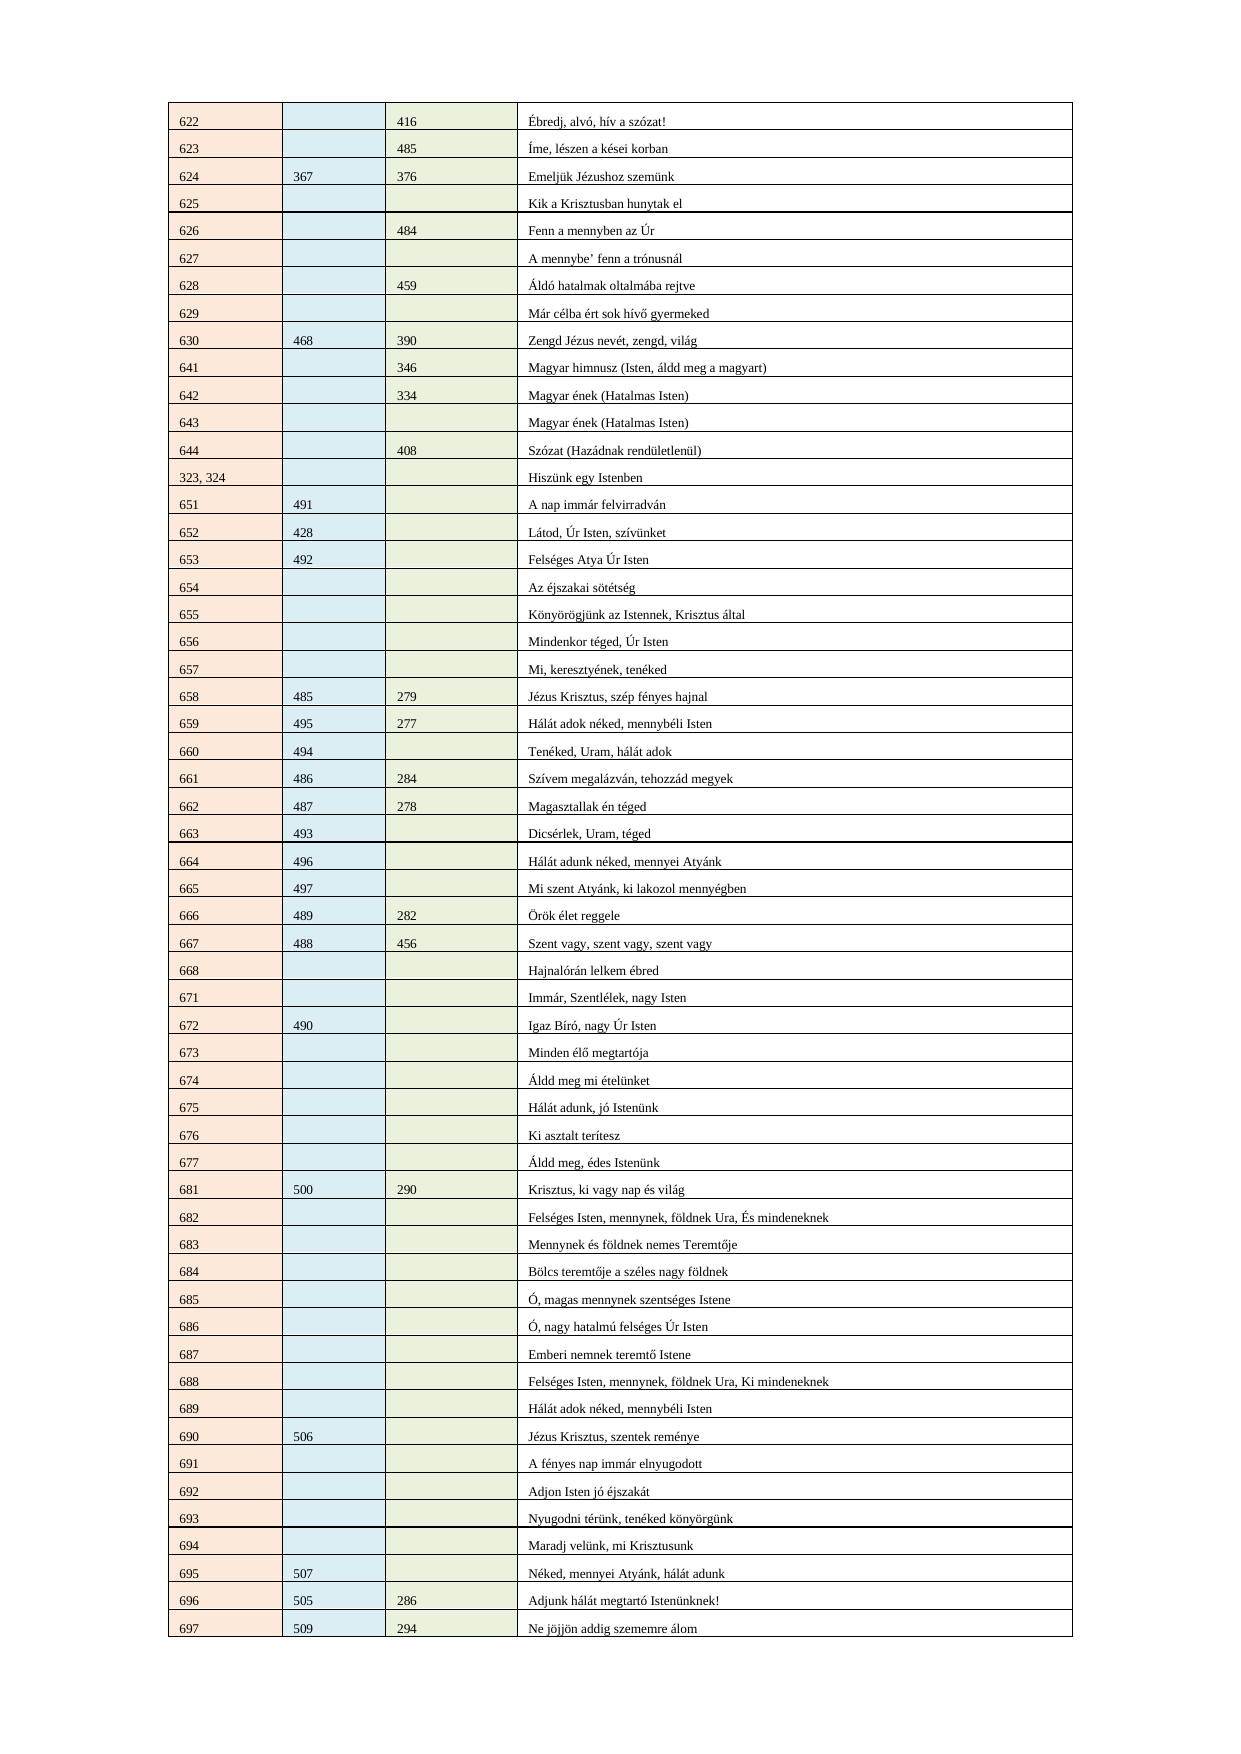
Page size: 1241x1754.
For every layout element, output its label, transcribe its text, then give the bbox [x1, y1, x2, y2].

table_cell 408 [386, 432, 517, 458]
table_cell Emberi nemnek teremtő Istene [518, 1336, 1072, 1362]
table_cell Hajnalórán lelkem ébred [518, 952, 1072, 978]
table_cell Mi szent Atyánk, ki lakozol mennyégben [518, 870, 1072, 896]
table_cell 655 [169, 596, 282, 622]
table_cell A fényes nap immár elnyugodott [518, 1445, 1072, 1472]
table_cell 497 [283, 870, 385, 896]
table_cell Mennynek és földnek nemes Teremtője [518, 1226, 1072, 1252]
table_cell Fenn a mennyben az Úr [518, 213, 1072, 239]
table_cell 665 [169, 870, 282, 896]
table_cell [283, 240, 385, 266]
table_cell Szent vagy, szent vagy, szent vagy [518, 925, 1072, 951]
table_cell 500 [283, 1171, 385, 1198]
table_cell Már célba ért sok hívő gyermeked [518, 295, 1072, 321]
table_cell 509 [283, 1610, 385, 1636]
table_cell Mindenkor téged, Úr Isten [518, 623, 1072, 650]
table_cell 657 [169, 651, 282, 677]
table_cell 630 [169, 322, 282, 348]
table_cell [283, 596, 385, 622]
table_cell [386, 1555, 517, 1581]
table_cell 686 [169, 1308, 282, 1334]
table_cell Krisztus, ki vagy nap és világ [518, 1171, 1072, 1198]
table_cell 416 [386, 103, 517, 129]
table_cell 664 [169, 843, 282, 869]
table_cell Felséges Isten, mennynek, földnek Ura, Ki mindeneknek [518, 1363, 1072, 1389]
table_cell [386, 843, 517, 869]
table_cell 654 [169, 569, 282, 595]
table_cell 428 [283, 514, 385, 540]
table_cell 284 [386, 760, 517, 787]
table_cell [283, 459, 385, 485]
table_cell Magyar ének (Hatalmas Isten) [518, 404, 1072, 431]
table_cell [386, 1144, 517, 1170]
table_cell A nap immár felvirradván [518, 486, 1072, 513]
table_cell [386, 240, 517, 266]
table_cell 367 [283, 158, 385, 184]
table_cell Jézus Krisztus, szép fényes hajnal [518, 678, 1072, 704]
table_cell 691 [169, 1445, 282, 1472]
table_cell 376 [386, 158, 517, 184]
table_cell 492 [283, 541, 385, 567]
table_cell Szózat (Hazádnak rendületlenül) [518, 432, 1072, 458]
table_cell Hálát adok néked, mennybéli Isten [518, 1390, 1072, 1417]
table_cell 623 [169, 130, 282, 157]
table_cell 695 [169, 1555, 282, 1581]
table_cell 688 [169, 1363, 282, 1389]
table_cell [283, 980, 385, 1006]
table_cell [283, 1062, 385, 1088]
table_cell Látod, Úr Isten, szívünket [518, 514, 1072, 540]
table_cell 494 [283, 733, 385, 759]
table_cell [386, 651, 517, 677]
table_cell 334 [386, 377, 517, 403]
table_cell 651 [169, 486, 282, 513]
table_cell [283, 651, 385, 677]
table_cell [386, 815, 517, 841]
table_cell 496 [283, 843, 385, 869]
table_cell [386, 1089, 517, 1115]
table_cell 323, 324 [169, 459, 282, 485]
table_cell 694 [169, 1528, 282, 1554]
table_cell [386, 295, 517, 321]
table_cell 656 [169, 623, 282, 650]
table_cell [386, 1445, 517, 1472]
table_cell Szívem megalázván, tehozzád megyek [518, 760, 1072, 787]
table_cell 346 [386, 349, 517, 376]
table_cell 643 [169, 404, 282, 431]
table_cell [386, 733, 517, 759]
table_cell [386, 1034, 517, 1061]
table_cell 676 [169, 1116, 282, 1143]
table_cell [386, 1226, 517, 1252]
table_cell [386, 1308, 517, 1334]
table_cell 390 [386, 322, 517, 348]
table_cell [386, 514, 517, 540]
table_cell Hiszünk egy Istenben [518, 459, 1072, 485]
table_cell 626 [169, 213, 282, 239]
table_cell [386, 1007, 517, 1033]
table_cell Emeljük Jézushoz szemünk [518, 158, 1072, 184]
table_cell 644 [169, 432, 282, 458]
table_cell Íme, lészen a kései korban [518, 130, 1072, 157]
table_cell [386, 1418, 517, 1444]
table_cell 286 [386, 1582, 517, 1608]
table_cell [283, 952, 385, 978]
table_cell Immár, Szentlélek, nagy Isten [518, 980, 1072, 1006]
table_cell 692 [169, 1473, 282, 1499]
table_cell [386, 952, 517, 978]
table_cell [283, 623, 385, 650]
table_cell Zengd Jézus nevét, zengd, világ [518, 322, 1072, 348]
table_cell [386, 1528, 517, 1554]
table_cell 658 [169, 678, 282, 704]
table_cell [283, 1336, 385, 1362]
table_cell 681 [169, 1171, 282, 1198]
table_cell [283, 1363, 385, 1389]
table_cell 642 [169, 377, 282, 403]
table_cell [386, 870, 517, 896]
table_cell 507 [283, 1555, 385, 1581]
table_cell [283, 185, 385, 211]
table_cell Áldd meg mi ételünket [518, 1062, 1072, 1088]
table_cell [283, 1445, 385, 1472]
table_cell [386, 1363, 517, 1389]
table_cell 484 [386, 213, 517, 239]
table_cell Örök élet reggele [518, 897, 1072, 924]
table_cell 456 [386, 925, 517, 951]
table_cell [386, 404, 517, 431]
table_cell 279 [386, 678, 517, 704]
table_cell 696 [169, 1582, 282, 1608]
table_cell 663 [169, 815, 282, 841]
table_cell [283, 267, 385, 293]
table_cell 486 [283, 760, 385, 787]
table_cell Ki asztalt terítesz [518, 1116, 1072, 1143]
table_cell 675 [169, 1089, 282, 1115]
table_cell [283, 295, 385, 321]
table_cell [386, 980, 517, 1006]
table_cell A mennybe’ fenn a trónusnál [518, 240, 1072, 266]
table_cell [283, 1308, 385, 1334]
table_cell Néked, mennyei Atyánk, hálát adunk [518, 1555, 1072, 1581]
table_cell [283, 432, 385, 458]
table_cell 277 [386, 706, 517, 732]
table_cell [283, 1500, 385, 1526]
table_cell 491 [283, 486, 385, 513]
table_cell [283, 1390, 385, 1417]
table_cell Magyar ének (Hatalmas Isten) [518, 377, 1072, 403]
table_cell 278 [386, 788, 517, 814]
table_cell 659 [169, 706, 282, 732]
table_cell 468 [283, 322, 385, 348]
table_cell 628 [169, 267, 282, 293]
table_cell 290 [386, 1171, 517, 1198]
table_cell [283, 1089, 385, 1115]
table_cell Ó, magas mennynek szentséges Istene [518, 1281, 1072, 1307]
table_cell Jézus Krisztus, szentek reménye [518, 1418, 1072, 1444]
table_cell 685 [169, 1281, 282, 1307]
table_cell 652 [169, 514, 282, 540]
table_cell 485 [283, 678, 385, 704]
table_cell 493 [283, 815, 385, 841]
table_cell 689 [169, 1390, 282, 1417]
table_cell [386, 623, 517, 650]
table_cell Igaz Bíró, nagy Úr Isten [518, 1007, 1072, 1033]
table_cell 641 [169, 349, 282, 376]
table_cell 625 [169, 185, 282, 211]
table_cell [386, 1199, 517, 1225]
table_cell [386, 459, 517, 485]
table_cell 677 [169, 1144, 282, 1170]
table_cell Kik a Krisztusban hunytak el [518, 185, 1072, 211]
table_cell [386, 486, 517, 513]
table_cell [386, 541, 517, 567]
table_cell Felséges Isten, mennynek, földnek Ura, És mindeneknek [518, 1199, 1072, 1225]
table_cell Minden élő megtartója [518, 1034, 1072, 1061]
table_cell 671 [169, 980, 282, 1006]
table_cell Bölcs teremtője a széles nagy földnek [518, 1254, 1072, 1280]
table_cell Hálát adunk néked, mennyei Atyánk [518, 843, 1072, 869]
table_cell [283, 1034, 385, 1061]
table_cell 624 [169, 158, 282, 184]
table_cell Nyugodni térünk, tenéked könyörgünk [518, 1500, 1072, 1526]
table_cell [283, 569, 385, 595]
table_cell 666 [169, 897, 282, 924]
table_cell 622 [169, 103, 282, 129]
table_cell [283, 404, 385, 431]
table_cell Dicsérlek, Uram, téged [518, 815, 1072, 841]
table_cell 627 [169, 240, 282, 266]
table_cell 690 [169, 1418, 282, 1444]
table_cell Tenéked, Uram, hálát adok [518, 733, 1072, 759]
table_cell [386, 1254, 517, 1280]
table_cell 505 [283, 1582, 385, 1608]
table_cell 653 [169, 541, 282, 567]
table_cell [386, 1062, 517, 1088]
table_cell [283, 213, 385, 239]
table_cell Ó, nagy hatalmú felséges Úr Isten [518, 1308, 1072, 1334]
table_cell 667 [169, 925, 282, 951]
table_cell 629 [169, 295, 282, 321]
table_cell [386, 1390, 517, 1417]
table_cell Áldó hatalmak oltalmába rejtve [518, 267, 1072, 293]
table_cell 668 [169, 952, 282, 978]
table_cell Mi, keresztyének, tenéked [518, 651, 1072, 677]
table_cell 490 [283, 1007, 385, 1033]
table_cell 672 [169, 1007, 282, 1033]
table_cell [283, 103, 385, 129]
table_cell Ne jöjjön addig szememre álom [518, 1610, 1072, 1636]
table_cell 294 [386, 1610, 517, 1636]
table_cell 495 [283, 706, 385, 732]
table_cell [283, 1144, 385, 1170]
table_cell 459 [386, 267, 517, 293]
table_cell Felséges Atya Úr Isten [518, 541, 1072, 567]
table_cell [283, 1528, 385, 1554]
table_cell [386, 1281, 517, 1307]
table_cell [386, 596, 517, 622]
table_cell Az éjszakai sötétség [518, 569, 1072, 595]
table_cell Adjon Isten jó éjszakát [518, 1473, 1072, 1499]
table_cell Könyörögjünk az Istennek, Krisztus által [518, 596, 1072, 622]
table_cell Adjunk hálát megtartó Istenünknek! [518, 1582, 1072, 1608]
table_cell [283, 1226, 385, 1252]
table_cell [386, 1473, 517, 1499]
table_cell [283, 1116, 385, 1143]
table_cell 282 [386, 897, 517, 924]
table_cell [283, 377, 385, 403]
table_cell 693 [169, 1500, 282, 1526]
table_cell 661 [169, 760, 282, 787]
table_cell [386, 1500, 517, 1526]
table_cell Hálát adunk, jó Istenünk [518, 1089, 1072, 1115]
table_cell 485 [386, 130, 517, 157]
table_cell [386, 569, 517, 595]
table_cell [283, 1473, 385, 1499]
table_cell 488 [283, 925, 385, 951]
table_cell [283, 1199, 385, 1225]
table_cell [386, 1336, 517, 1362]
table_cell 674 [169, 1062, 282, 1088]
table_cell 684 [169, 1254, 282, 1280]
table_cell [283, 1254, 385, 1280]
table_cell [386, 1116, 517, 1143]
table_cell Áldd meg, édes Istenünk [518, 1144, 1072, 1170]
table_cell [386, 185, 517, 211]
table_cell [283, 1281, 385, 1307]
table_cell 682 [169, 1199, 282, 1225]
table_cell 683 [169, 1226, 282, 1252]
table_cell 506 [283, 1418, 385, 1444]
table_cell Hálát adok néked, mennybéli Isten [518, 706, 1072, 732]
table_cell 673 [169, 1034, 282, 1061]
table_cell 489 [283, 897, 385, 924]
table_cell 487 [283, 788, 385, 814]
table_cell Ébredj, alvó, hív a szózat! [518, 103, 1072, 129]
table_cell [283, 349, 385, 376]
table_cell Maradj velünk, mi Krisztusunk [518, 1528, 1072, 1554]
table_cell 697 [169, 1610, 282, 1636]
table_cell 662 [169, 788, 282, 814]
table_cell 660 [169, 733, 282, 759]
table_cell Magasztallak én téged [518, 788, 1072, 814]
table_cell 687 [169, 1336, 282, 1362]
table_cell Magyar himnusz (Isten, áldd meg a magyart) [518, 349, 1072, 376]
table_cell [283, 130, 385, 157]
